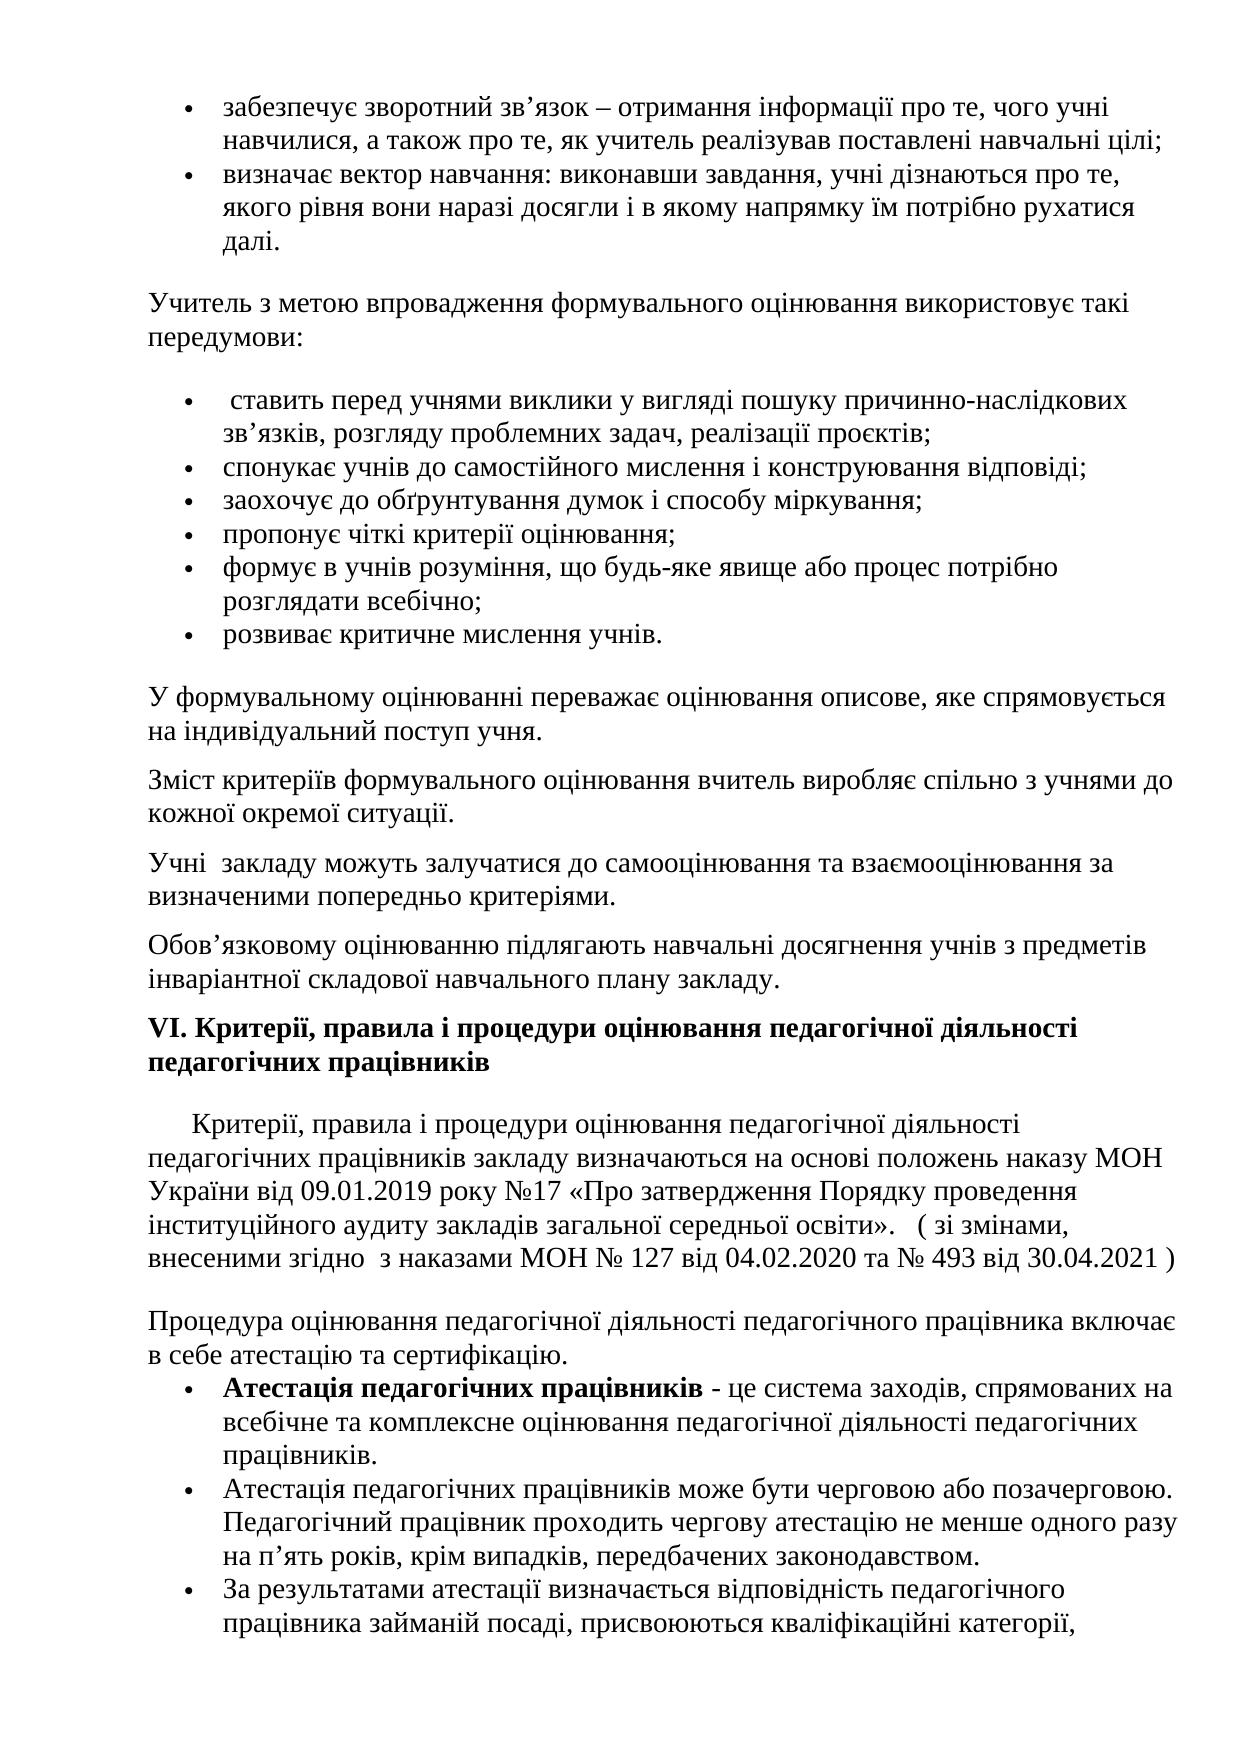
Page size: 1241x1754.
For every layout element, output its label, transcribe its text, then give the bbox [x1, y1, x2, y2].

list формує в учнів розуміння, що будь-яке явище або процес потрібно розглядати всебічно; [185, 549, 1181, 617]
text Процедура оцінювання педагогічної діяльності педагогічного працівника включає в себе атестацію та сертифікацію. [148, 1303, 1181, 1370]
text Учитель з метою впровадження формувального оцінювання використовує такі передумови: [148, 286, 1181, 353]
text Учні закладу можуть залучатися до самооцінювання та взаємооцінювання за визначеними попередньо критеріями. [148, 845, 1181, 912]
list спонукає учнів до самостійного мислення і конструювання відповіді; [185, 449, 1181, 482]
list Атестація педагогічних працівників може бути черговою або позачерговою. Педагогічний працівник проходить чергову атестацію не менше одного разу на п’ять років, крім випадків, передбачених законодавством. [185, 1471, 1181, 1572]
list заохочує до обґрунтування думок і способу міркування; [185, 482, 1181, 516]
list визначає вектор навчання: виконавши завдання, учні дізнаються про те, якого рівня вони наразі досягли і в якому напрямку їм потрібно рухатися далі. [185, 156, 1181, 256]
text У формувальному оцінюванні переважає оцінювання описове, яке спрямовується на індивідуальний поступ учня. [148, 679, 1181, 746]
text Обов’язковому оцінюванню підлягають навчальні досягнення учнів з предметів інваріантної складової навчального плану закладу. [148, 927, 1181, 994]
list пропонує чіткі критерії оцінювання; [185, 516, 1181, 549]
list забезпечує зворотний зв’язок – отримання інформації про те, чого учні навчилися, а також про те, як учитель реалізував поставлені навчальні цілі; [185, 89, 1181, 156]
list ставить перед учнями виклики у вигляді пошуку причинно-наслідкових зв’язків, розгляду проблемних задач, реалізації проєктів; [185, 382, 1181, 449]
text Зміст критеріїв формувального оцінювання вчитель виробляє спільно з учнями до кожної окремої ситуації. [148, 762, 1181, 829]
list розвиває критичне мислення учнів. [185, 617, 1181, 650]
text Критерії, правила і процедури оцінювання педагогічної діяльності педагогічних працівників закладу визначаються на основі положень наказу МОН України від 09.01.2019 року №17 «Про затвердження Порядку проведення інституційного аудиту закладів загальної середньої освіти». ( зі змінами, внесеними згідно з наказами МОН № 127 від 04.02.2020 та № 493 від 30.04.2021 ) [148, 1106, 1181, 1274]
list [185, 1572, 1181, 1639]
list Атестація педагогічних працівників - це система заходів, спрямованих на всебічне та комплексне оцінювання педагогічної діяльності педагогічних працівників. [185, 1370, 1181, 1471]
text VІ. Критерії, правила і процедури оцінювання педагогічної діяльності педагогічних працівників [148, 1010, 1181, 1077]
